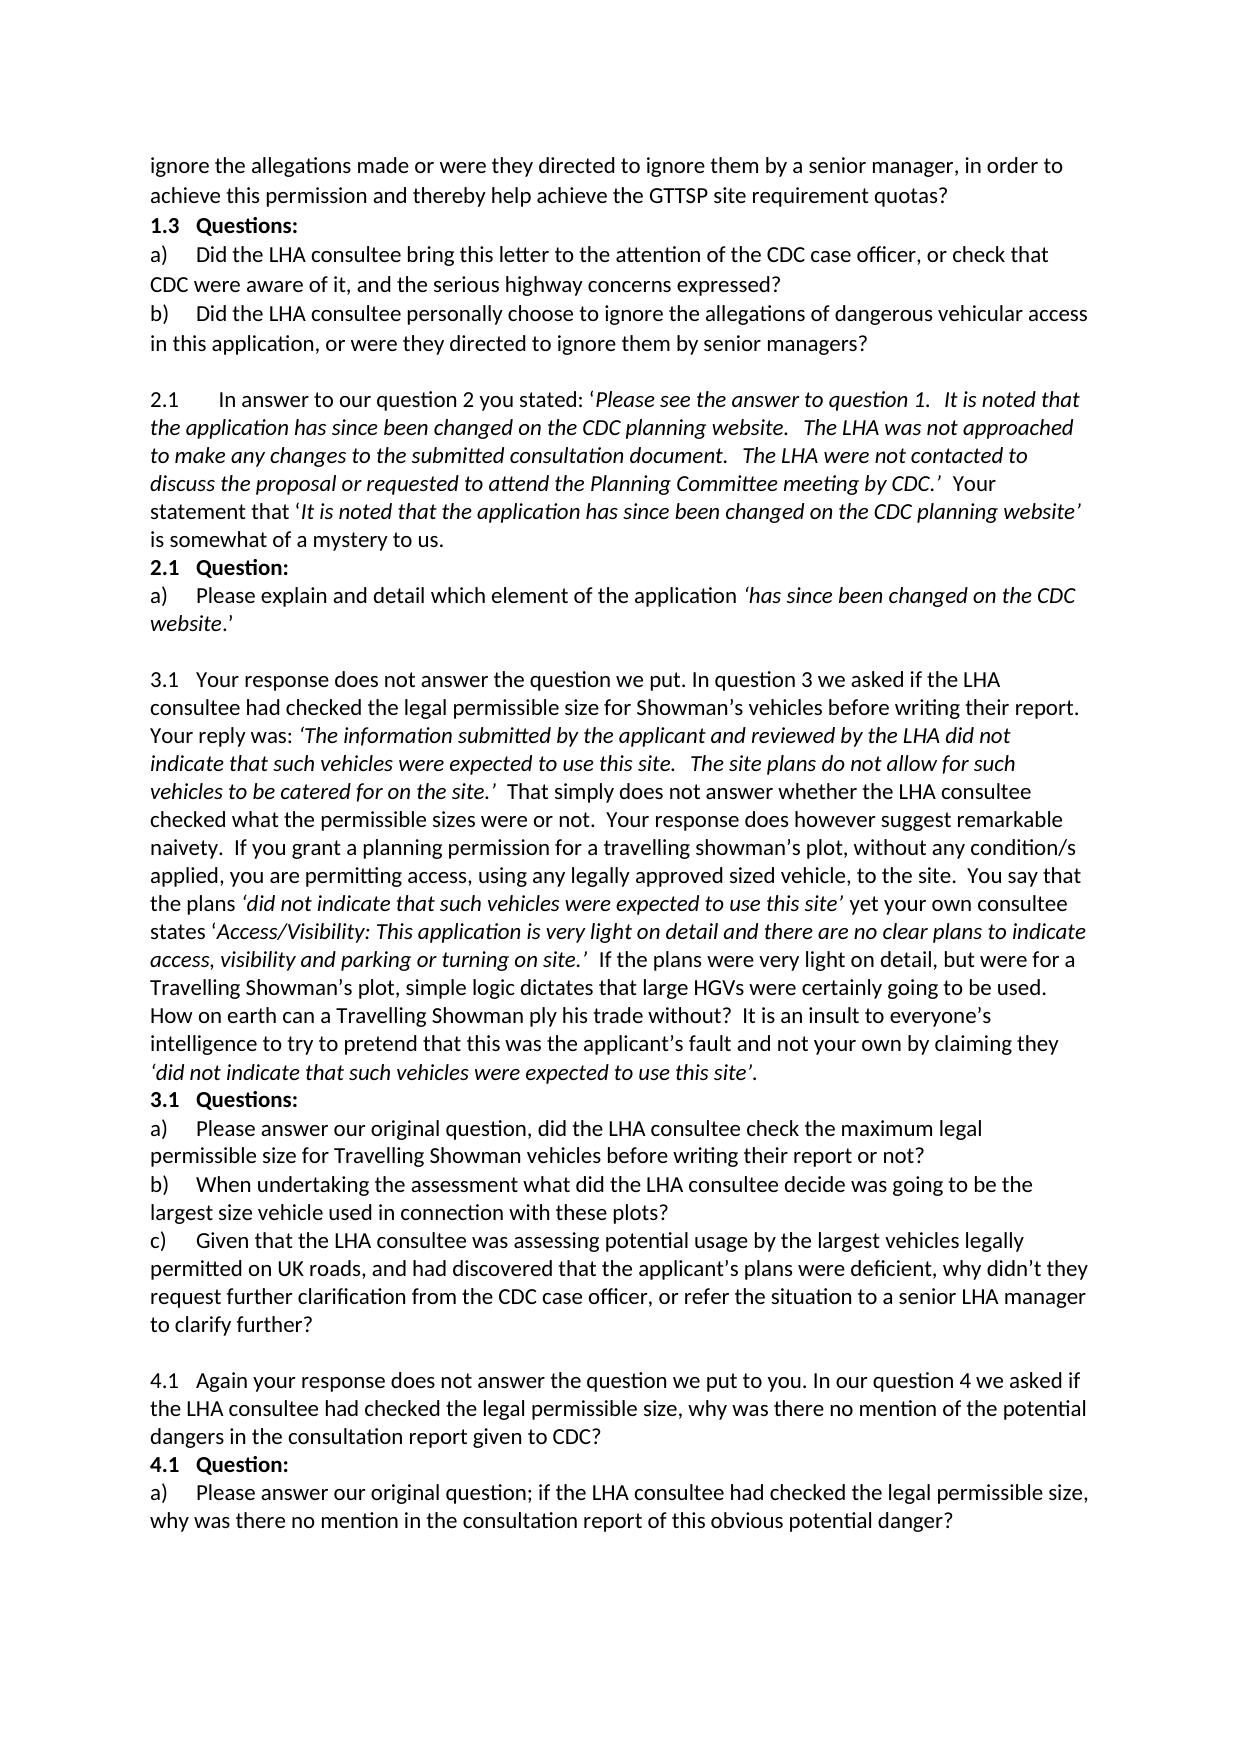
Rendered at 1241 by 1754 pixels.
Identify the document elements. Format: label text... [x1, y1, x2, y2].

text 4.1 Question: [150, 1450, 1090, 1478]
text a) Did the LHA consultee bring this letter to the attention of the CDC case officer, or check that CDC were aware of it, and the serious highway concerns expressed? [150, 239, 1090, 298]
text a) Please explain and detail which element of the application ‘has since been changed on the CDC website.’ [150, 581, 1090, 637]
text 2.1 Question: [150, 553, 1090, 581]
text a) Please answer our original question; if the LHA consultee had checked the legal permissible size, why was there no mention in the consultation report of this obvious potential danger? [150, 1478, 1090, 1534]
text 1.3 Questions: [150, 209, 1090, 239]
text 4.1 Again your response does not answer the question we put to you. In our question 4 we asked if the LHA consultee had checked the legal permissible size, why was there no mention of the potential dangers in the consultation report given to CDC? [150, 1366, 1090, 1450]
text b) Did the LHA consultee personally choose to ignore the allegations of dangerous vehicular access in this application, or were they directed to ignore them by senior managers? [150, 298, 1090, 357]
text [150, 150, 1090, 209]
text b) When undertaking the assessment what did the LHA consultee decide was going to be the largest size vehicle used in connection with these plots? [150, 1170, 1090, 1226]
text c) Given that the LHA consultee was assessing potential usage by the largest vehicles legally permitted on UK roads, and had discovered that the applicant’s plans were deficient, why didn’t they request further clarification from the CDC case officer, or refer the situation to a senior LHA manager to clarify further? [150, 1226, 1090, 1338]
text a) Please answer our original question, did the LHA consultee check the maximum legal permissible size for Travelling Showman vehicles before writing their report or not? [150, 1114, 1090, 1170]
text 3.1 Your response does not answer the question we put. In question 3 we asked if the LHA consultee had checked the legal permissible size for Showman’s vehicles before writing their report. Your reply was: ‘The information submitted by the applicant and reviewed by the LHA did not indicate that such vehicles were expected to use this site. The site plans do not allow for such vehicles to be catered for on the site.’ That simply does not answer whether the LHA consultee checked what the permissible sizes were or not. Your response does however suggest remarkable naivety. If you grant a planning permission for a travelling showman’s plot, without any condition/s applied, you are permitting access, using any legally approved sized vehicle, to the site. You say that the plans ‘did not indicate that such vehicles were expected to use this site’ yet your own consultee states ‘Access/Visibility: This application is very light on detail and there are no clear plans to indicate access, visibility and parking or turning on site.’ If the plans were very light on detail, but were for a Travelling Showman’s plot, simple logic dictates that large HGVs were certainly going to be used. How on earth can a Travelling Showman ply his trade without? It is an insult to everyone’s intelligence to try to pretend that this was the applicant’s fault and not your own by claiming they ‘did not indicate that such vehicles were expected to use this site’. [150, 665, 1090, 1086]
text 3.1 Questions: [150, 1086, 1090, 1114]
text 2.1 In answer to our question 2 you stated: ‘Please see the answer to question 1. It is noted that the application has since been changed on the CDC planning website. The LHA was not approached to make any changes to the submitted consultation document. The LHA were not contacted to discuss the proposal or requested to attend the Planning Committee meeting by CDC.’ Your statement that ‘It is noted that the application has since been changed on the CDC planning website’ is somewhat of a mystery to us. [150, 385, 1090, 553]
